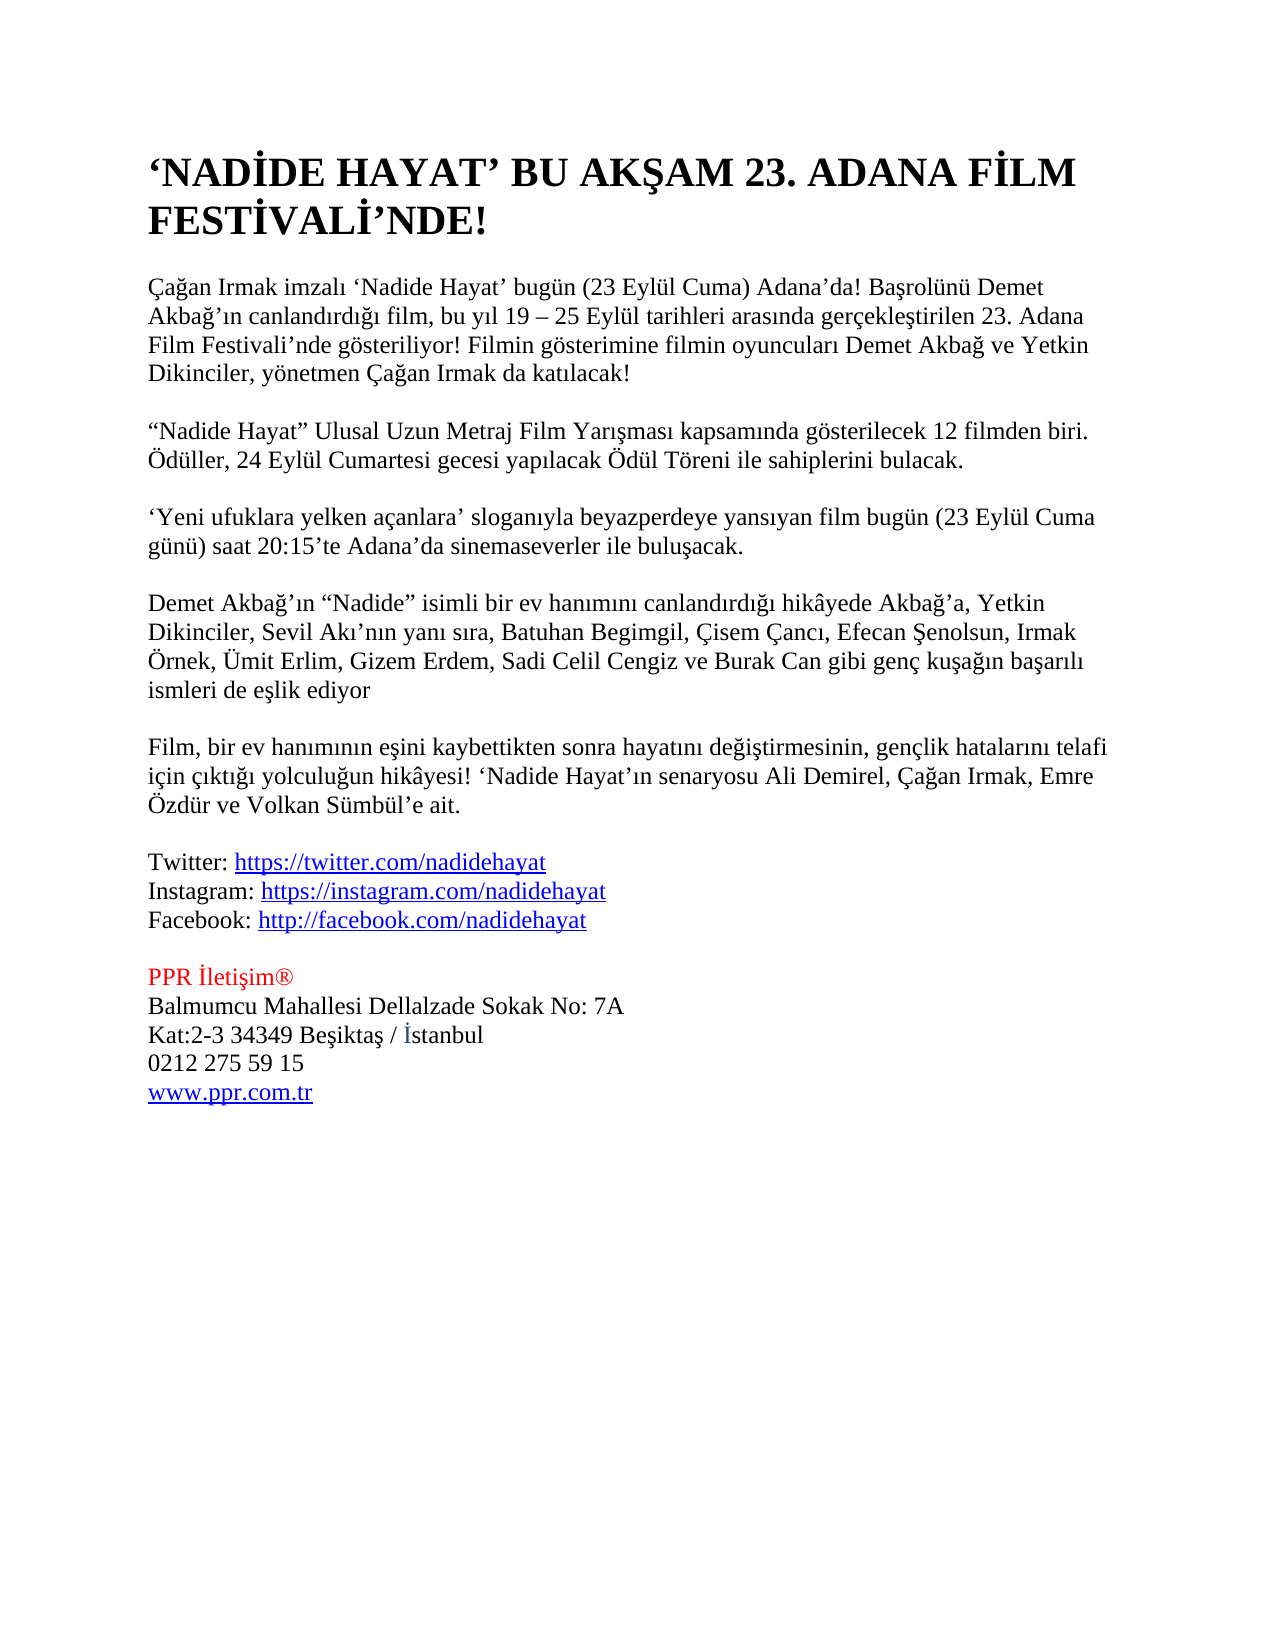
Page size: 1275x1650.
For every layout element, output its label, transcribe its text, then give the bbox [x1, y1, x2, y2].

text Instagram: https://instagram.com/nadidehayat [148, 876, 1127, 905]
text Twitter: https://twitter.com/nadidehayat [148, 847, 1127, 876]
text PPR İletişim® Balmumcu Mahallesi Dellalzade Sokak No: 7A [148, 962, 1127, 1020]
text “Nadide Hayat” Ulusal Uzun Metraj Film Yarışması kapsamında gösterilecek 12 filmden biri. Ödüller, 24 Eylül Cumartesi gecesi yapılacak Ödül Töreni ile sahiplerini bulacak. [148, 416, 1127, 473]
text Kat:2-3 34349 Beşiktaş / İstanbul [148, 1020, 1127, 1048]
text Çağan Irmak imzalı ‘Nadide Hayat’ bugün (23 Eylül Cuma) Adana’da! Başrolünü Demet Akbağ’ın canlandırdığı film, bu yıl 19 – 25 Eylül tarihleri arasında gerçekleştirilen 23. Adana Film Festivali’nde gösteriliyor! Filmin gösterimine filmin oyuncuları Demet Akbağ ve Yetkin Dikinciler, yönetmen Çağan Irmak da katılacak! [148, 272, 1127, 387]
text 0212 275 59 15 [148, 1048, 1127, 1077]
text ‘NADİDE HAYAT’ BU AKŞAM 23. ADANA FİLM FESTİVALİ’NDE! [148, 148, 1127, 243]
text www.ppr.com.tr [148, 1077, 1127, 1106]
text Film, bir ev hanımının eşini kaybettikten sonra hayatını değiştirmesinin, gençlik hatalarını telafi için çıktığı yolculuğun hikâyesi! ‘Nadide Hayat’ın senaryosu Ali Demirel, Çağan Irmak, Emre Özdür ve Volkan Sümbül’e ait. [148, 732, 1127, 818]
text Facebook: http://facebook.com/nadidehayat [148, 905, 1127, 933]
text ‘Yeni ufuklara yelken açanlara’ sloganıyla beyazperdeye yansıyan film bugün (23 Eylül Cuma günü) saat 20:15’te Adana’da sinemaseverler ile buluşacak. [148, 502, 1127, 560]
text Demet Akbağ’ın “Nadide” isimli bir ev hanımını canlandırdığı hikâyede Akbağ’a, Yetkin Dikinciler, Sevil Akı’nın yanı sıra, Batuhan Begimgil, Çisem Çancı, Efecan Şenolsun, Irmak Örnek, Ümit Erlim, Gizem Erdem, Sadi Celil Cengiz ve Burak Can gibi genç kuşağın başarılı ismleri de eşlik ediyor [148, 588, 1127, 703]
